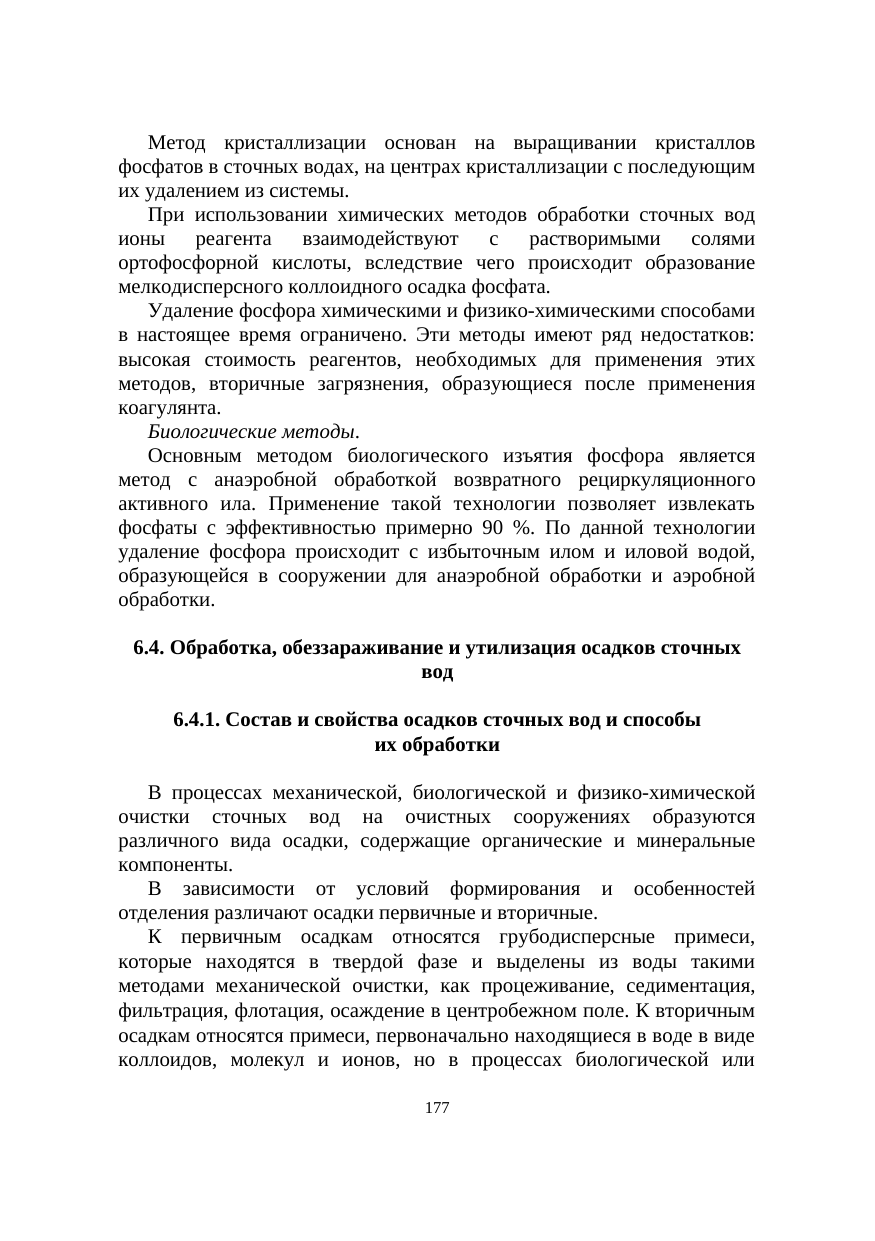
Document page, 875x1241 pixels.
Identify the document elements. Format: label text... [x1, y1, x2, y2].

text 6.4. Обработка, обеззараживание и утилизация осадков сточных вод [118, 635, 756, 683]
text Основным методом биологического изъятия фосфора является метод с анаэробной обработкой возвратного рециркуляционного активного ила. Применение такой технологии позволяет извлекать фосфаты с эффективностью примерно 90 %. По данной технологии удаление фосфора происходит с избыточным илом и иловой водой, образующейся в сооружении для анаэробной обработки и аэробной обработки. [118, 443, 756, 611]
text Удаление фосфора химическими и физико-химическими способами в настоящее время ограничено. Эти методы имеют ряд недостатков: высокая стоимость реагентов, необходимых для применения этих методов, вторичные загрязнения, образующиеся после применения коагулянта. [118, 298, 756, 419]
text При использовании химических методов обработки сточных вод ионы реагента взаимодействуют с растворимыми солями ортофосфорной кислоты, вследствие чего происходит образование мелкодисперсного коллоидного осадка фосфата. [118, 202, 756, 298]
text 6.4.1. Состав и свойства осадков сточных вод и способы [118, 707, 756, 731]
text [118, 924, 756, 1071]
text В процессах механической, биологической и физико-химической очистки сточных вод на очистных сооружениях образуются различного вида осадки, содержащие органические и минеральные компоненты. [118, 779, 756, 876]
text их обработки [118, 731, 756, 756]
text Биологические методы. [118, 419, 756, 443]
text В зависимости от условий формирования и особенностей отделения различают осадки первичные и вторичные. [118, 876, 756, 924]
text Метод кристаллизации основан на выращивании кристаллов фосфатов в сточных водах, на центрах кристаллизации с последующим их удалением из системы. [118, 130, 756, 202]
